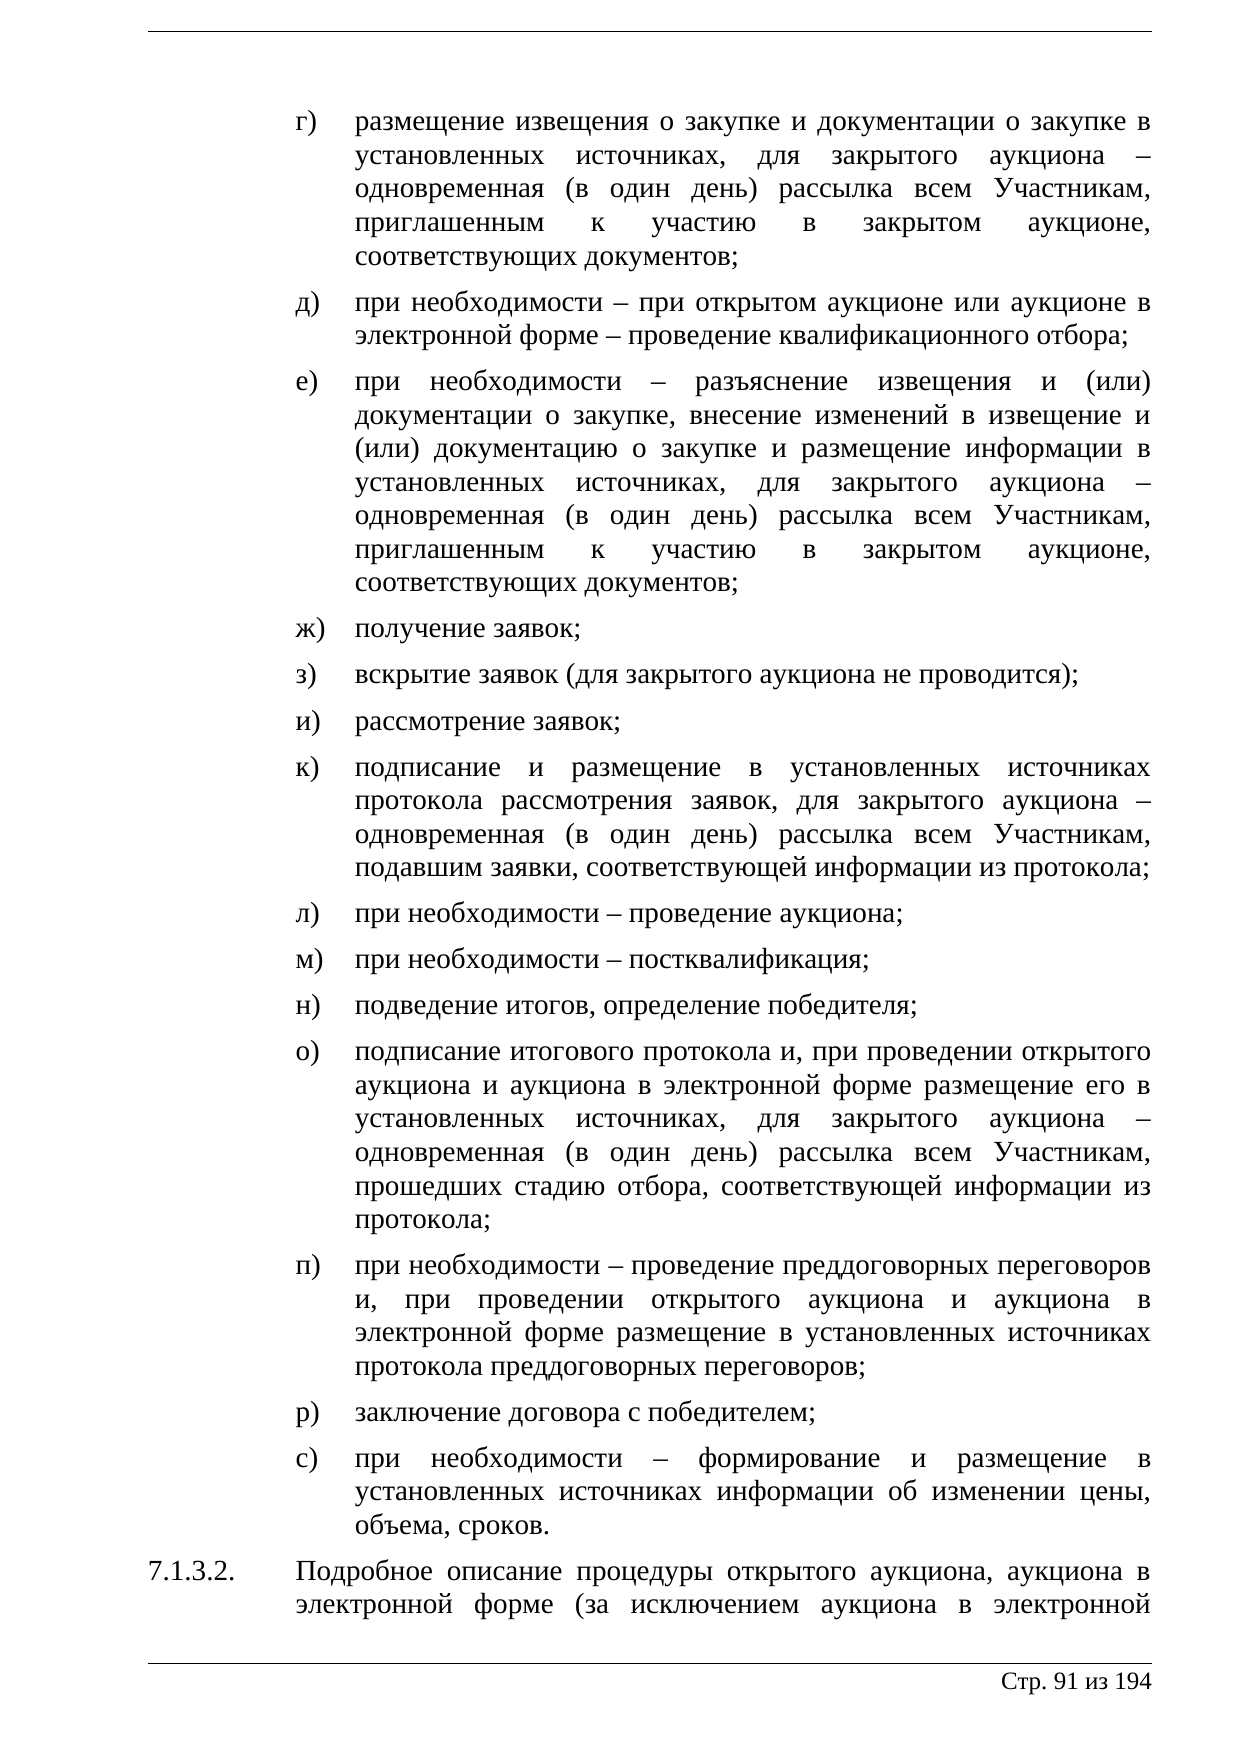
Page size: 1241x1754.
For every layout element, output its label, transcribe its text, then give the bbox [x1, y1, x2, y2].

list заключение договора с победителем; [295, 1394, 1152, 1427]
list подведение итогов, определение победителя; [295, 987, 1152, 1021]
list при необходимости – постквалификация; [295, 941, 1152, 975]
list подписание итогового протокола и, при проведении открытого аукциона и аукциона в электронной форме размещение его в установленных источниках, для закрытого аукциона – одновременная (в один день) рассылка всем Участникам, прошедших стадию отбора, соответствующей информации из протокола; [295, 1033, 1152, 1235]
list вскрытие заявок (для закрытого аукциона не проводится); [295, 657, 1152, 690]
list при необходимости – при открытом аукционе или аукционе в электронной форме – проведение квалификационного отбора; [295, 284, 1152, 351]
list при необходимости – проведение аукциона; [295, 895, 1152, 929]
list при необходимости – проведение преддоговорных переговоров и, при проведении открытого аукциона и аукциона в электронной форме размещение в установленных источниках протокола преддоговорных переговоров; [295, 1247, 1152, 1381]
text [148, 1553, 1152, 1620]
list при необходимости – разъяснение извещения и (или) документации о закупке, внесение изменений в извещение и (или) документацию о закупке и размещение информации в установленных источниках, для закрытого аукциона – одновременная (в один день) рассылка всем Участникам, приглашенным к участию в закрытом аукционе, соответствующих документов; [295, 363, 1152, 598]
list получение заявок; [295, 611, 1152, 644]
list при необходимости – формирование и размещение в установленных источниках информации об изменении цены, объема, сроков. [295, 1440, 1152, 1541]
list размещение извещения о закупке и документации о закупке в установленных источниках, для закрытого аукциона – одновременная (в один день) рассылка всем Участникам, приглашенным к участию в закрытом аукционе, соответствующих документов; [295, 103, 1152, 271]
list рассмотрение заявок; [295, 703, 1152, 736]
list подписание и размещение в установленных источниках протокола рассмотрения заявок, для закрытого аукциона – одновременная (в один день) рассылка всем Участникам, подавшим заявки, соответствующей информации из протокола; [295, 749, 1152, 883]
